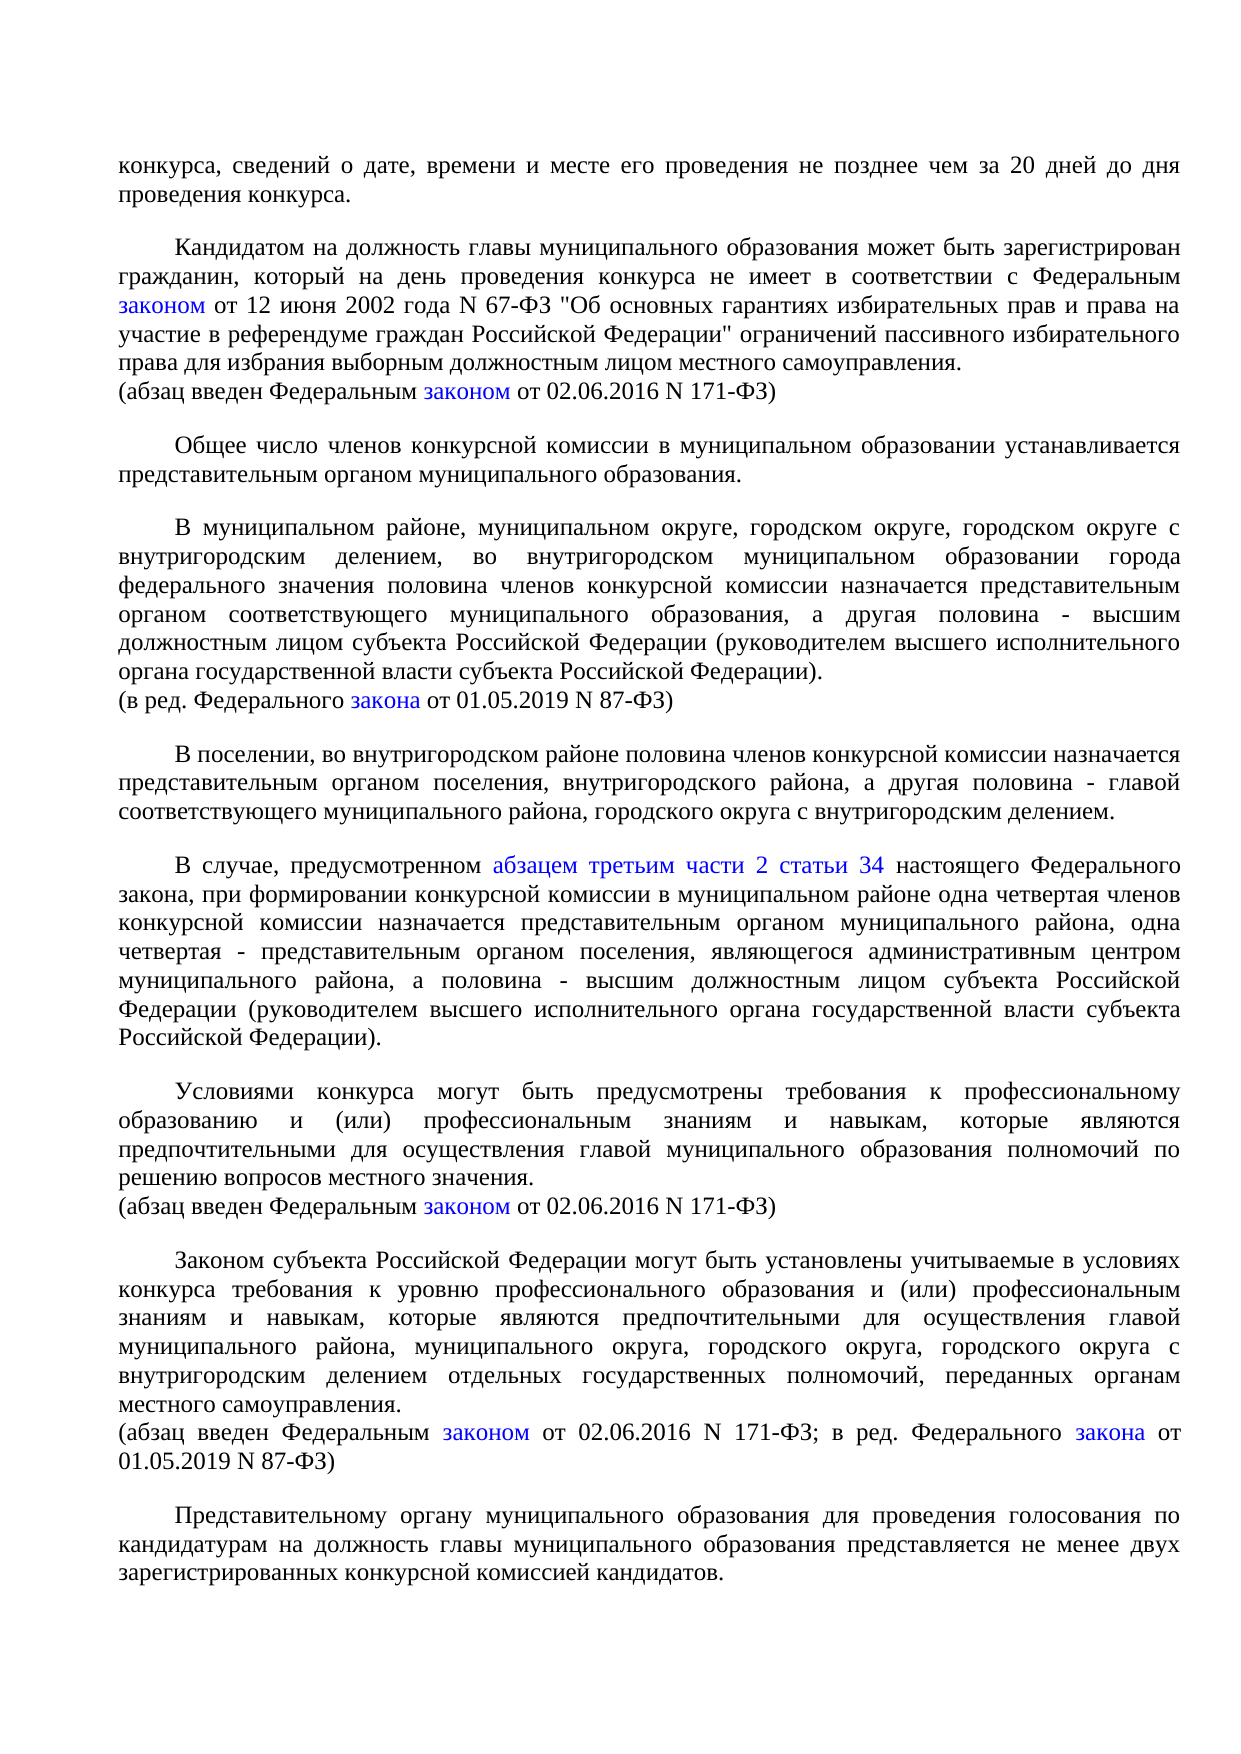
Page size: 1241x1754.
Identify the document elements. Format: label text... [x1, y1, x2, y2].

text Представительному органу муниципального образования для проведения голосования по кандидатурам на должность главы муниципального образования представляется не менее двух зарегистрированных конкурсной комиссией кандидатов. [118, 1500, 1181, 1586]
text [118, 150, 1181, 207]
text (абзац введен Федеральным законом от 02.06.2016 N 171-ФЗ) [118, 1191, 1181, 1220]
text (в ред. Федерального закона от 01.05.2019 N 87-ФЗ) [118, 685, 1181, 714]
text В поселении, во внутригородском районе половина членов конкурсной комиссии назначается представительным органом поселения, внутригородского района, а другая половина - главой соответствующего муниципального района, городского округа с внутригородским делением. [118, 739, 1181, 825]
text В муниципальном районе, муниципальном округе, городском округе, городском округе с внутригородским делением, во внутригородском муниципальном образовании города федерального значения половина членов конкурсной комиссии назначается представительным органом соответствующего муниципального образования, а другая половина - высшим должностным лицом субъекта Российской Федерации (руководителем высшего исполнительного органа государственной власти субъекта Российской Федерации). [118, 512, 1181, 685]
text Условиями конкурса могут быть предусмотрены требования к профессиональному образованию и (или) профессиональным знаниям и навыкам, которые являются предпочтительными для осуществления главой муниципального образования полномочий по решению вопросов местного значения. [118, 1076, 1181, 1191]
text (абзац введен Федеральным законом от 02.06.2016 N 171-ФЗ; в ред. Федерального закона от 01.05.2019 N 87-ФЗ) [118, 1417, 1181, 1475]
text Кандидатом на должность главы муниципального образования может быть зарегистрирован гражданин, который на день проведения конкурса не имеет в соответствии с Федеральным законом от 12 июня 2002 года N 67-ФЗ "Об основных гарантиях избирательных прав и права на участие в референдуме граждан Российской Федерации" ограничений пассивного избирательного права для избрания выборным должностным лицом местного самоуправления. [118, 232, 1181, 376]
text В случае, предусмотренном абзацем третьим части 2 статьи 34 настоящего Федерального закона, при формировании конкурсной комиссии в муниципальном районе одна четвертая членов конкурсной комиссии назначается представительным органом муниципального района, одна четвертая - представительным органом поселения, являющегося административным центром муниципального района, а половина - высшим должностным лицом субъекта Российской Федерации (руководителем высшего исполнительного органа государственной власти субъекта Российской Федерации). [118, 850, 1181, 1051]
text Законом субъекта Российской Федерации могут быть установлены учитываемые в условиях конкурса требования к уровню профессионального образования и (или) профессиональным знаниям и навыкам, которые являются предпочтительными для осуществления главой муниципального района, муниципального округа, городского округа, городского округа с внутригородским делением отдельных государственных полномочий, переданных органам местного самоуправления. [118, 1245, 1181, 1417]
text (абзац введен Федеральным законом от 02.06.2016 N 171-ФЗ) [118, 376, 1181, 405]
text Общее число членов конкурсной комиссии в муниципальном образовании устанавливается представительным органом муниципального образования. [118, 430, 1181, 487]
